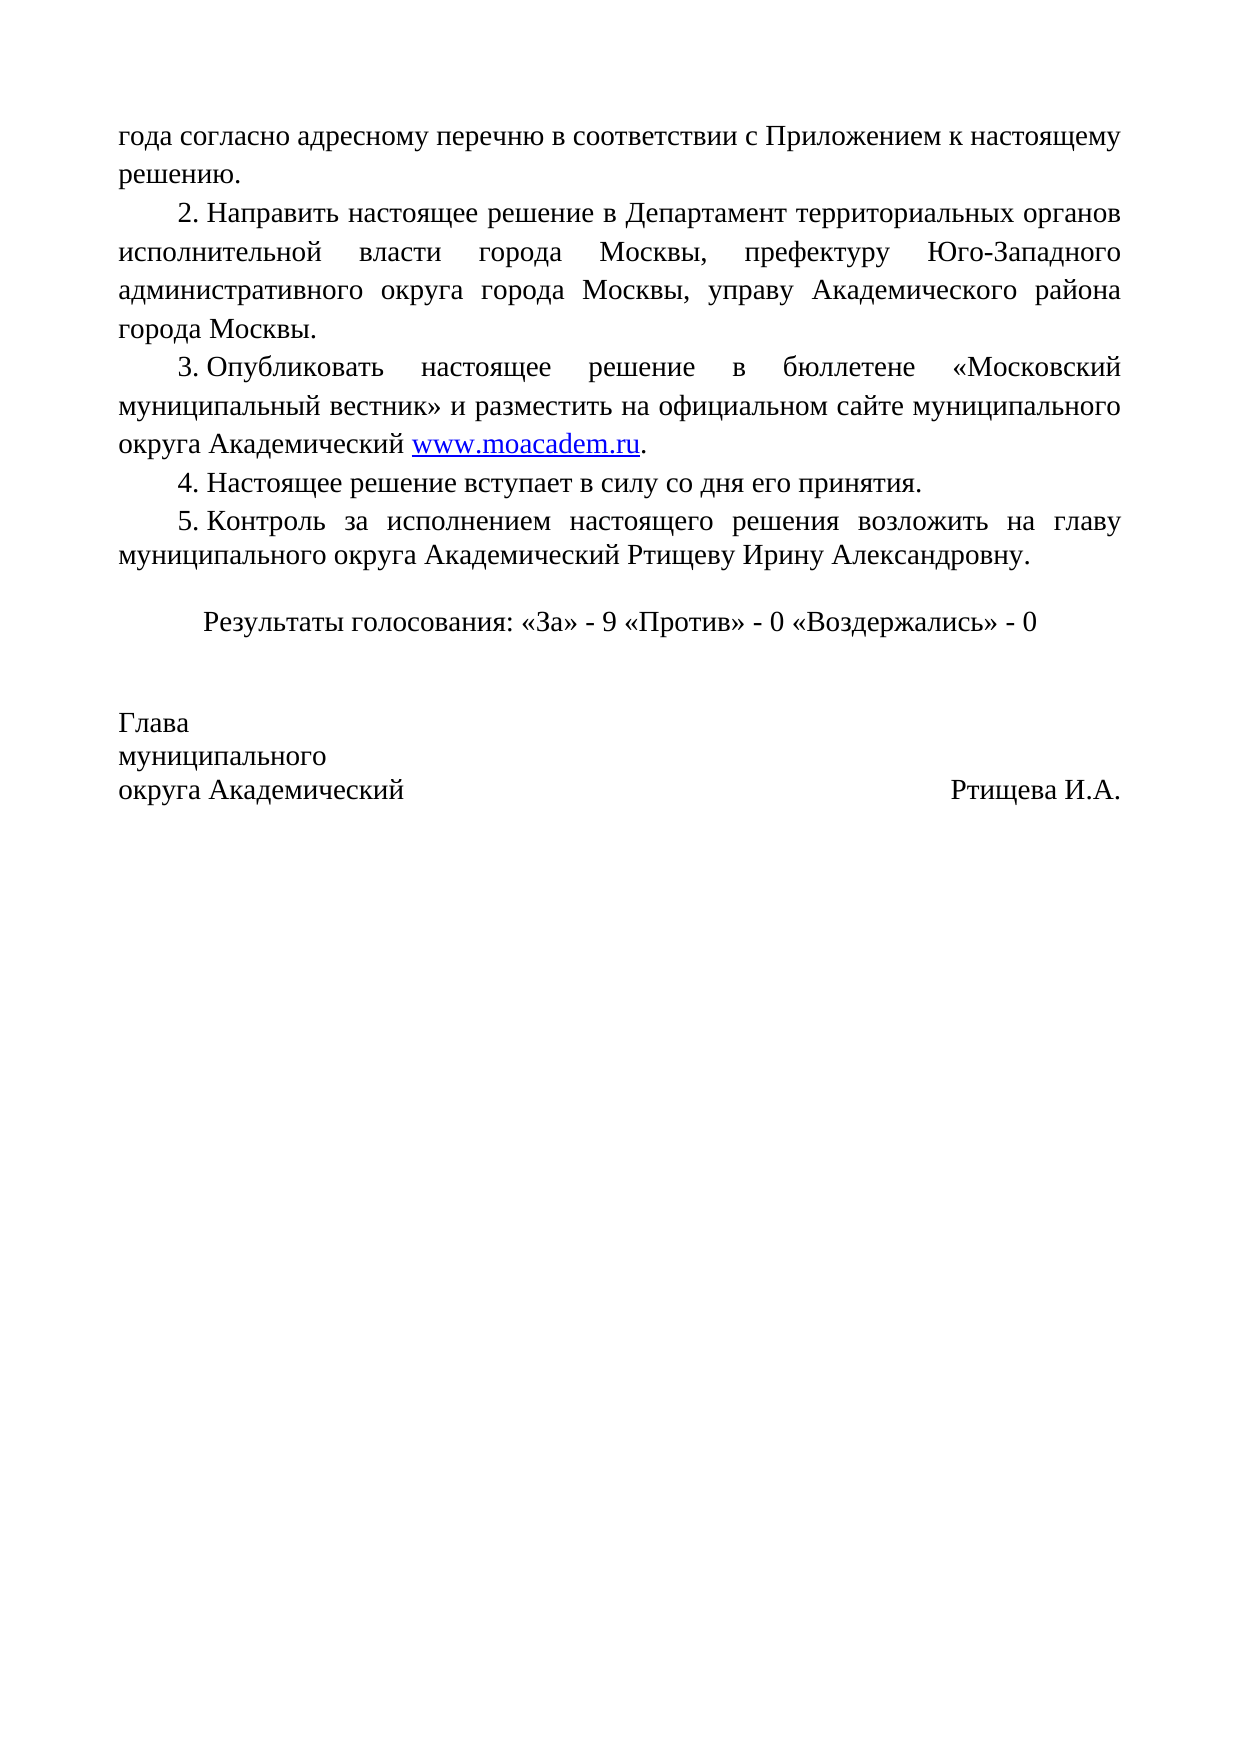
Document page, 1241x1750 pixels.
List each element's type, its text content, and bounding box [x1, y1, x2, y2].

list Направить настоящее решение в Департамент территориальных органов исполнительной власти города Москвы, префектуру Юго-Западного административного округа города Москвы, управу Академического района города Москвы. [118, 195, 1122, 344]
text Результаты голосования: «За» - 9 «Против» - 0 «Воздержались» - 0 [118, 604, 1122, 638]
list Опубликовать настоящее решение в бюллетене «Московский муниципальный вестник» и разместить на официальном сайте муниципального округа Академический www.moacadem.ru. [118, 349, 1122, 460]
text округа Академический Ртищева И.А. [118, 772, 1122, 805]
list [118, 118, 1122, 190]
list Настоящее решение вступает в силу со дня его принятия. [118, 465, 1122, 498]
text муниципального [118, 738, 1122, 772]
text Глава [118, 705, 1122, 738]
list Контроль за исполнением настоящего решения возложить на главу муниципального округа Академический Ртищеву Ирину Александровну. [118, 503, 1122, 571]
